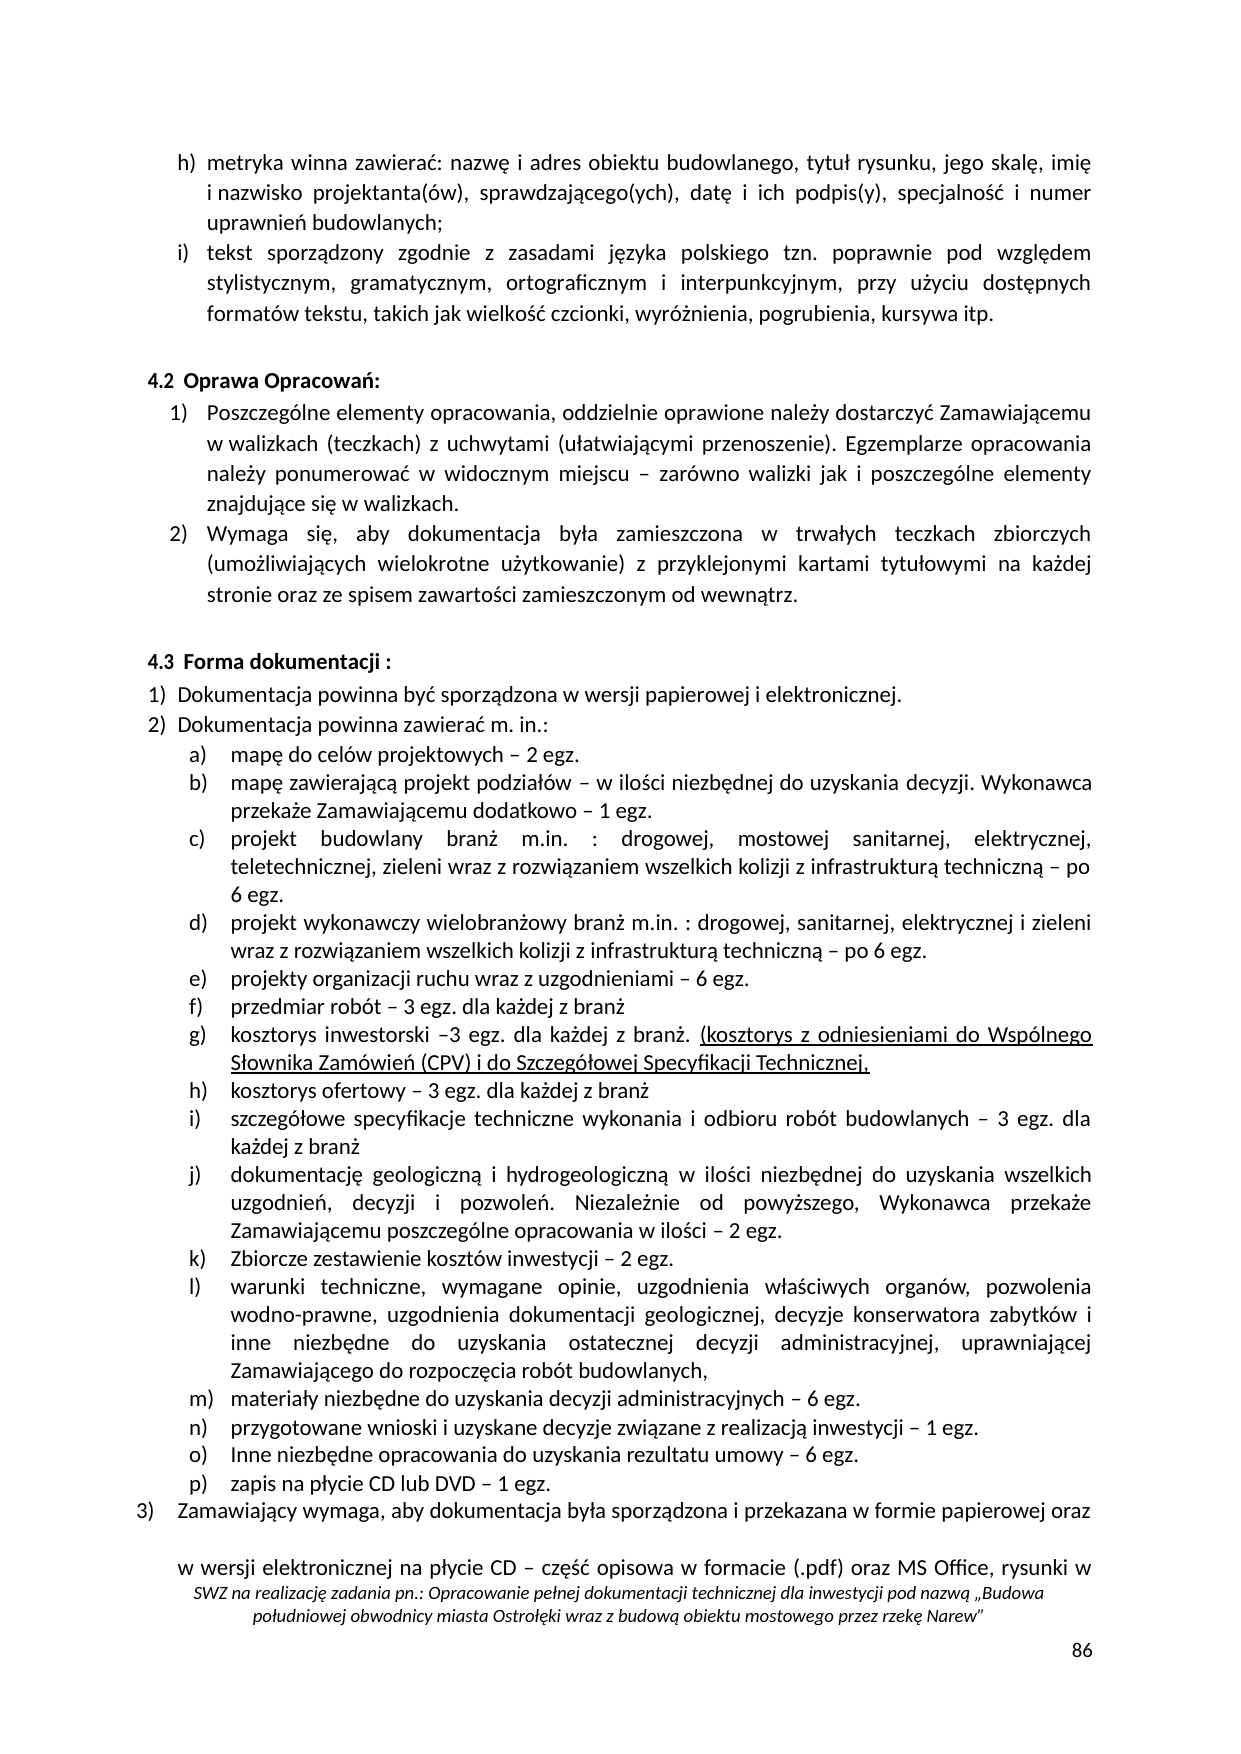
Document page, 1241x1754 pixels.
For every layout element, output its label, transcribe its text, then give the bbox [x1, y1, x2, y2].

list zapis na płycie CD lub DVD – 1 egz. [189, 1469, 1093, 1497]
list projekt budowlany branż m.in. : drogowej, mostowej sanitarnej, elektrycznej, teletechnicznej, zieleni wraz z rozwiązaniem wszelkich kolizji z infrastrukturą techniczną – po 6 egz. [189, 824, 1093, 908]
list mapę do celów projektowych – 2 egz. [189, 740, 1093, 768]
list tekst sporządzony zgodnie z zasadami języka polskiego tzn. poprawnie pod względem stylistycznym, gramatycznym, ortograficznym i interpunkcyjnym, przy użyciu dostępnych formatów tekstu, takich jak wielkość czcionki, wyróżnienia, pogrubienia, kursywa itp. [177, 238, 1093, 327]
list kosztorys ofertowy – 3 egz. dla każdej z branż [189, 1076, 1093, 1104]
list warunki techniczne, wymagane opinie, uzgodnienia właściwych organów, pozwolenia wodno-prawne, uzgodnienia dokumentacji geologicznej, decyzje konserwatora zabytków i inne niezbędne do uzyskania ostatecznej decyzji administracyjnej, uprawniającej Zamawiającego do rozpoczęcia robót budowlanych, [189, 1272, 1093, 1384]
text 4.2 Oprawa Opracowań: [148, 366, 1093, 394]
list Poszczególne elementy opracowania, oddzielnie oprawione należy dostarczyć Zamawiającemu w walizkach (teczkach) z uchwytami (ułatwiającymi przenoszenie). Egzemplarze opracowania należy ponumerować w widocznym miejscu – zarówno walizki jak i poszczególne elementy znajdujące się w walizkach. [169, 398, 1093, 517]
list kosztorys inwestorski –3 egz. dla każdej z branż. (kosztorys z odniesieniami do Wspólnego Słownika Zamówień (CPV) i do Szczegółowej Specyfikacji Technicznej, [189, 1020, 1093, 1076]
list przedmiar robót – 3 egz. dla każdej z branż [189, 992, 1093, 1020]
list mapę zawierającą projekt podziałów – w ilości niezbędnej do uzyskania decyzji. Wykonawca przekaże Zamawiającemu dodatkowo – 1 egz. [189, 768, 1093, 824]
list Inne niezbędne opracowania do uzyskania rezultatu umowy – 6 egz. [189, 1441, 1093, 1469]
list materiały niezbędne do uzyskania decyzji administracyjnych – 6 egz. [189, 1384, 1093, 1413]
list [136, 1497, 1093, 1581]
list Zbiorcze zestawienie kosztów inwestycji – 2 egz. [189, 1244, 1093, 1272]
text 4.3 Forma dokumentacji : [148, 647, 1093, 676]
list dokumentację geologiczną i hydrogeologiczną w ilości niezbędnej do uzyskania wszelkich uzgodnień, decyzji i pozwoleń. Niezależnie od powyższego, Wykonawca przekaże Zamawiającemu poszczególne opracowania w ilości – 2 egz. [189, 1160, 1093, 1244]
list projekty organizacji ruchu wraz z uzgodnieniami – 6 egz. [189, 964, 1093, 992]
list projekt wykonawczy wielobranżowy branż m.in. : drogowej, sanitarnej, elektrycznej i zieleni wraz z rozwiązaniem wszelkich kolizji z infrastrukturą techniczną – po 6 egz. [189, 908, 1093, 964]
list Wymaga się, aby dokumentacja była zamieszczona w trwałych teczkach zbiorczych (umożliwiających wielokrotne użytkowanie) z przyklejonymi kartami tytułowymi na każdej stronie oraz ze spisem zawartości zamieszczonym od wewnątrz. [169, 519, 1093, 608]
list szczegółowe specyfikacje techniczne wykonania i odbioru robót budowlanych – 3 egz. dla każdej z branż [189, 1104, 1093, 1160]
list metryka winna zawierać: nazwę i adres obiektu budowlanego, tytuł rysunku, jego skalę, imię i nazwisko projektanta(ów), sprawdzającego(ych), datę i ich podpis(y), specjalność i numer uprawnień budowlanych; [177, 148, 1093, 236]
list Dokumentacja powinna być sporządzona w wersji papierowej i elektronicznej. [148, 680, 1093, 708]
list Dokumentacja powinna zawierać m. in.: [148, 710, 1093, 738]
list przygotowane wnioski i uzyskane decyzje związane z realizacją inwestycji – 1 egz. [189, 1413, 1093, 1441]
